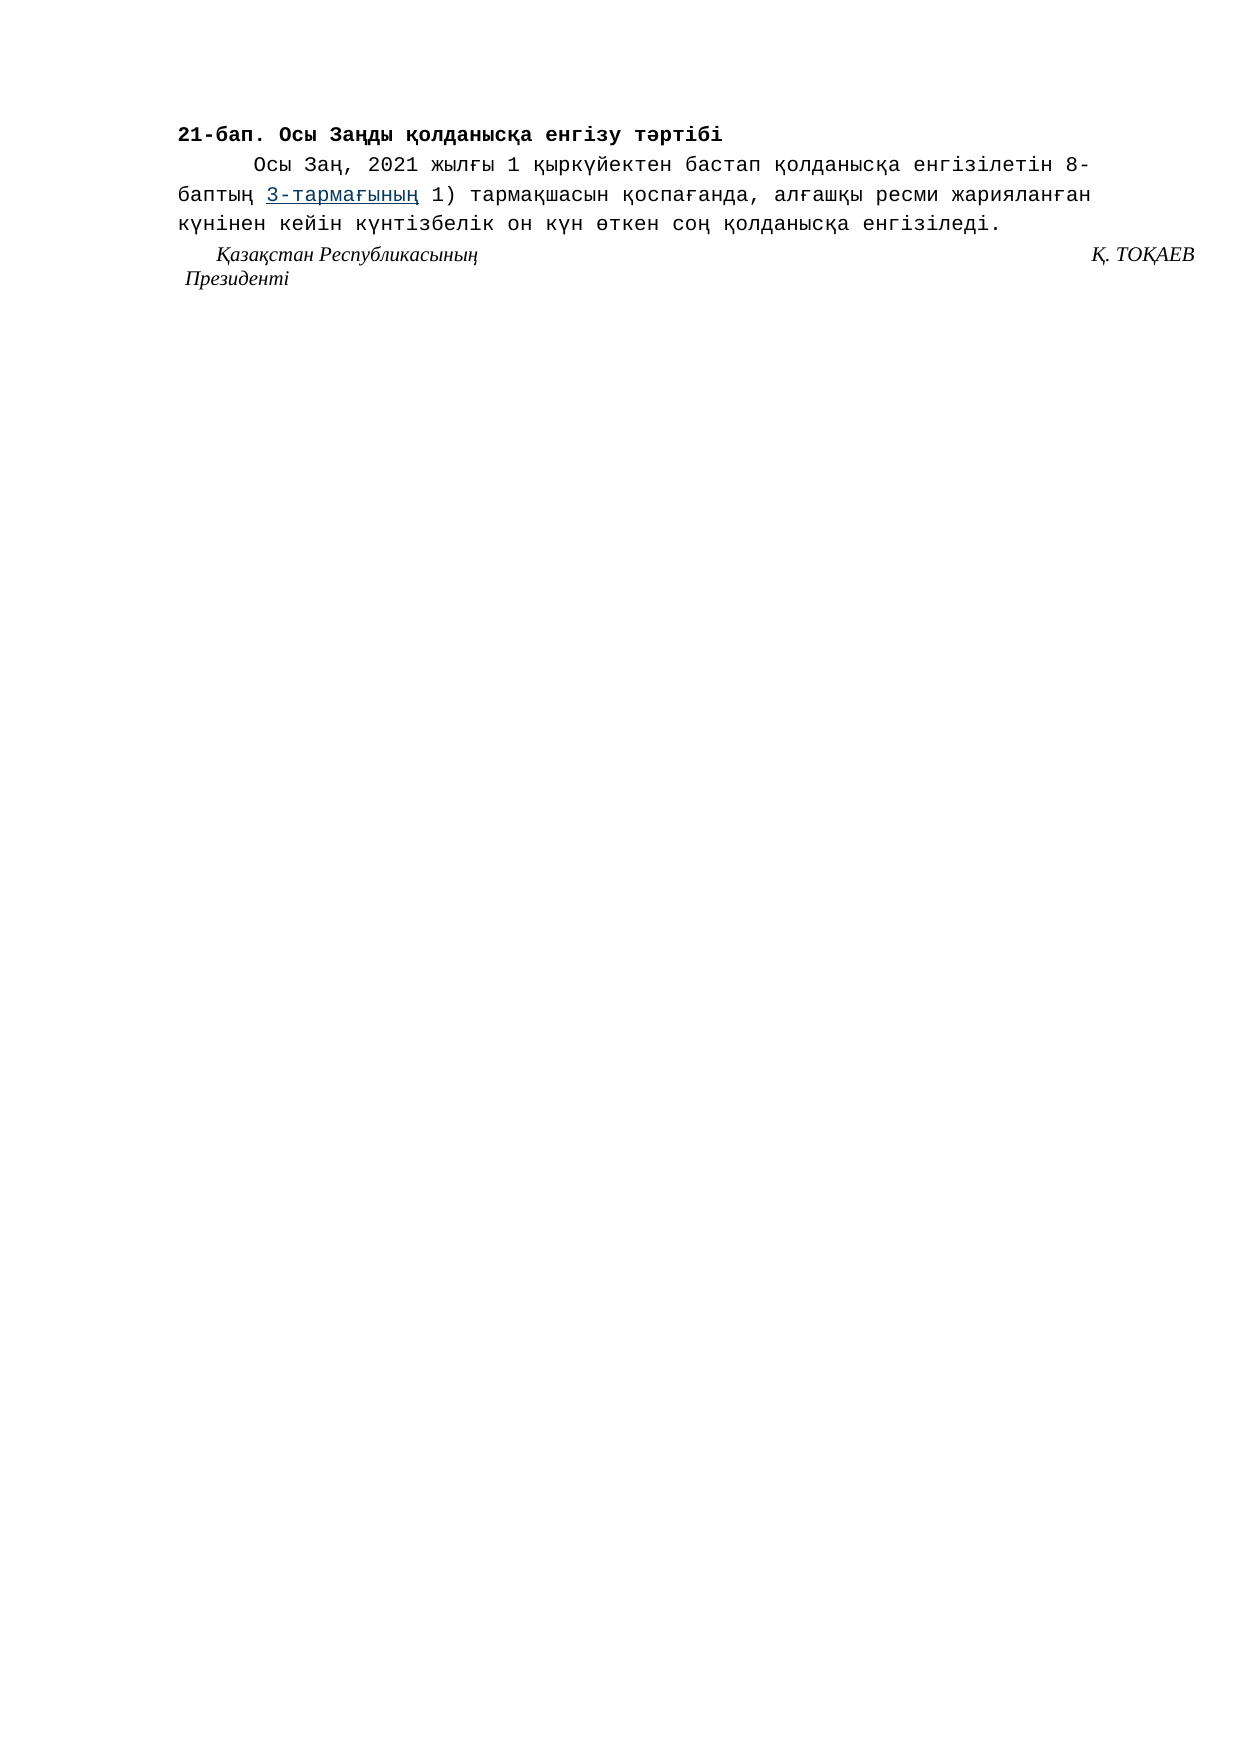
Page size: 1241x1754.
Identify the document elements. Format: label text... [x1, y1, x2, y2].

text 21-бап. Осы Заңды қолданысқа енгізу тәртібі [177, 118, 1152, 148]
table_header Қазақстан Республикасының Президенті [177, 237, 1084, 294]
table_header Қ. ТОҚАЕВ [1084, 237, 1240, 294]
text Осы Заң, 2021 жылғы 1 қыркүйектен бастап қолданысқа енгізілетін 8-баптың 3-тармағының 1) тармақшасын қоспағанда, алғашқы ресми жарияланған күнінен кейін күнтізбелік он күн өткен соң қолданысқа енгізіледі. [177, 148, 1152, 237]
